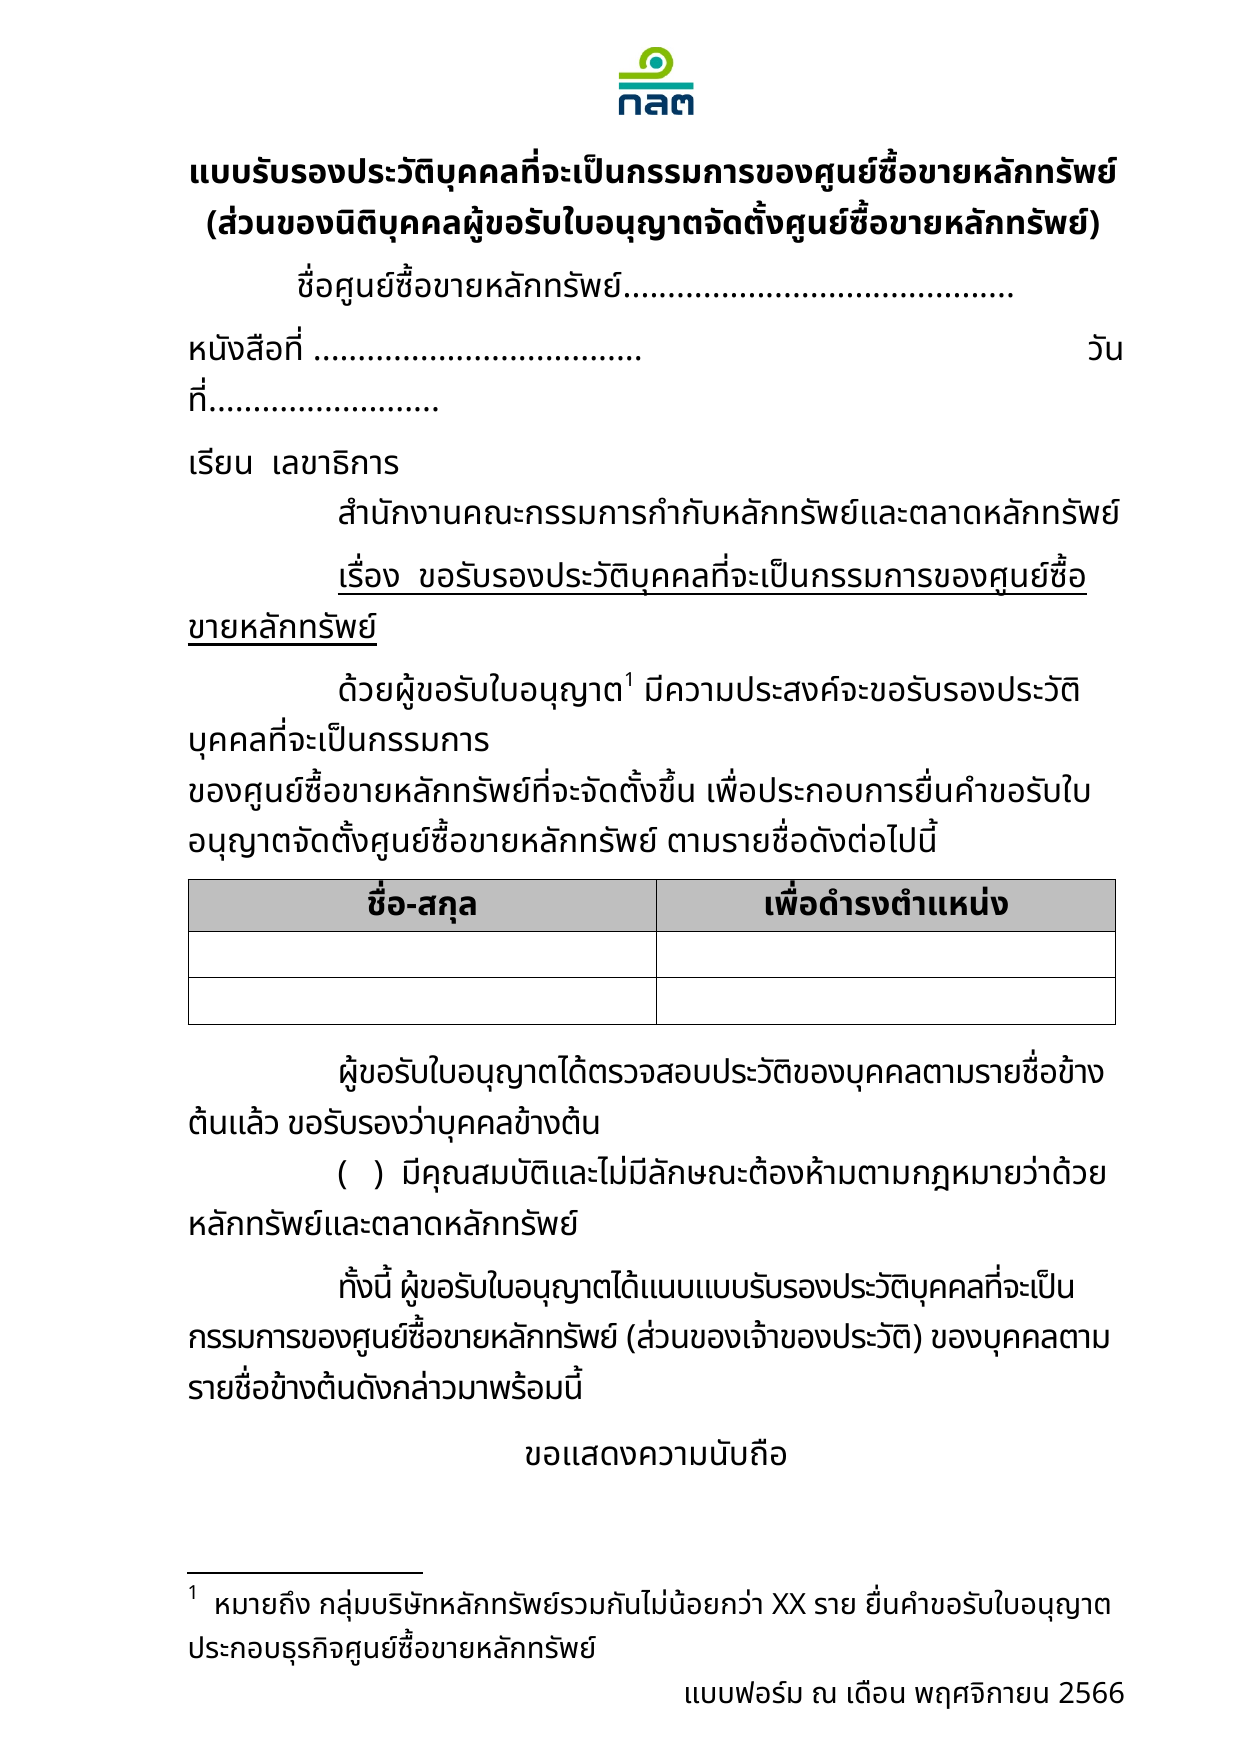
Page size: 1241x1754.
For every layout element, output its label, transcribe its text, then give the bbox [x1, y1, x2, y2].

table_cell [189, 978, 656, 1023]
text สำนักงานคณะกรรมการกำกับหลักทรัพย์และตลาดหลักทรัพย์ [187, 489, 1125, 540]
table_cell [657, 978, 1115, 1023]
text ทั้งนี้ ผู้ขอรับใบอนุญาตได้แนบแบบรับรองประวัติบุคคลที่จะเป็นกรรมการของศูนย์ซื้อขายหลักทรัพย์ (ส่วนของเจ้าของประวัติ) ของบุคคลตามรายชื่อข้างต้นดังกล่าวมาพร้อมนี้ [187, 1263, 1125, 1414]
text ผู้ขอรับใบอนุญาตได้ตรวจสอบประวัติของบุคคลตามรายชื่อข้างต้นแล้ว ขอรับรองว่าบุคคลข้างต้น [187, 1048, 1125, 1149]
text เรียน เลขาธิการ [187, 439, 1125, 489]
table_header เพื่อดำรงตำแหน่ง [657, 880, 1115, 931]
text ชื่อศูนย์ซื้อขายหลักทรัพย์............................................ [187, 262, 1125, 313]
text (ส่วนของนิติบุคคลผู้ขอรับใบอนุญาตจัดตั้งศูนย์ซื้อขายหลักทรัพย์) [187, 199, 1118, 249]
table_cell [189, 932, 656, 977]
text ( ) มีคุณสมบัติและไม่มีลักษณะต้องห้ามตามกฎหมายว่าด้วยหลักทรัพย์และตลาดหลักทรัพย์ [187, 1149, 1125, 1250]
table_header ชื่อ-สกุล [189, 880, 656, 931]
text แบบรับรองประวัติบุคคลที่จะเป็นกรรมการของศูนย์ซื้อขายหลักทรัพย์ [187, 148, 1118, 199]
text ขอแสดงความนับถือ [187, 1427, 1125, 1474]
text หนังสือที่ ..................................... วันที่.......................... [187, 325, 1125, 426]
picture [618, 47, 694, 115]
text ด้วยผู้ขอรับใบอนุญาต มีความประสงค์จะขอรับรองประวัติบุคคลที่จะเป็นกรรมการ ของศูนย์ซื้อขายหลักทรัพย์ที่จะจัดตั้งขึ้น เพื่อประกอบการยื่นคำขอรับใบอนุญาตจัดตั้งศูนย์ซื้อขายหลักทรัพย์ ตามรายชื่อดังต่อไปนี้ [187, 666, 1125, 867]
table_cell [657, 932, 1115, 977]
text เรื่อง ขอรับรองประวัติบุคคลที่จะเป็นกรรมการของศูนย์ซื้อขายหลักทรัพย์ [187, 552, 1125, 653]
